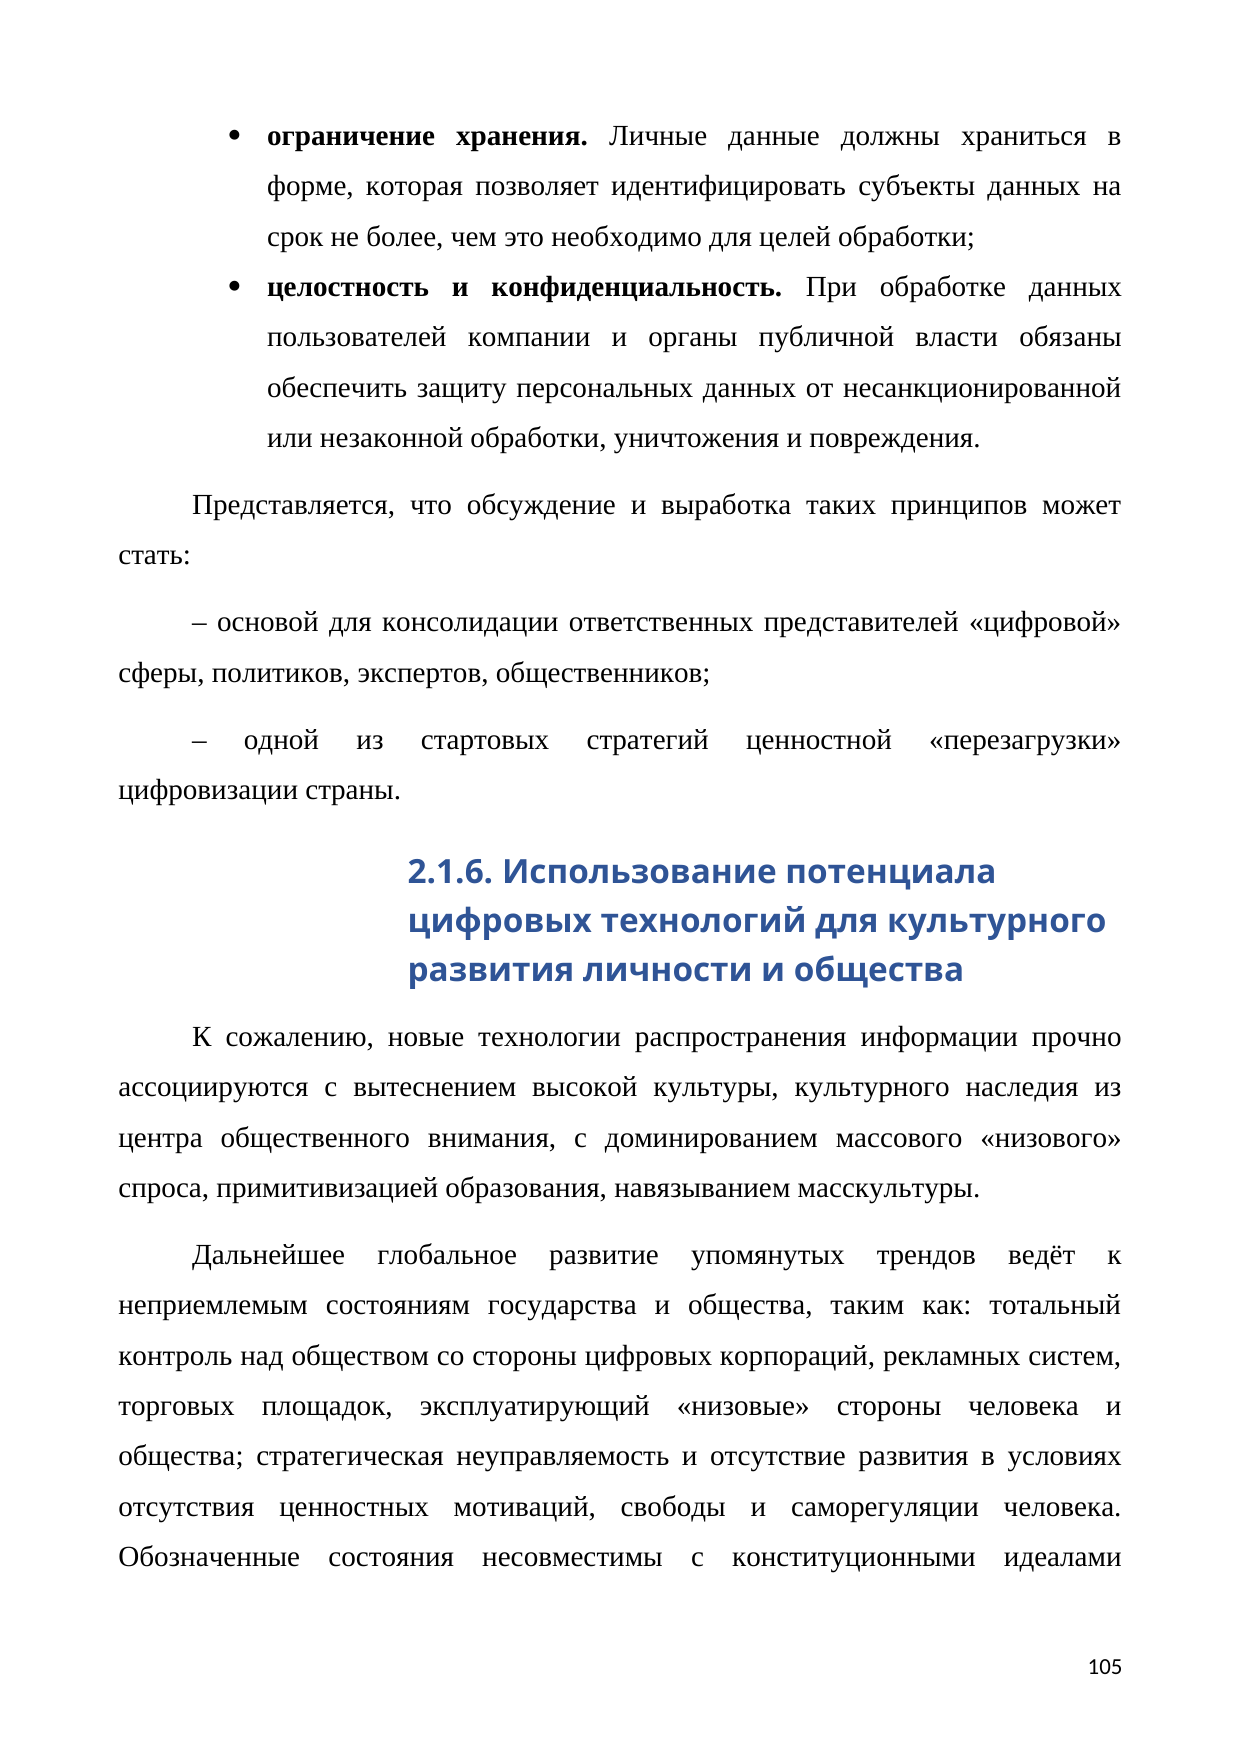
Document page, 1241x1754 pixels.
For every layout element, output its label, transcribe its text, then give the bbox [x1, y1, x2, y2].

text – одной из стартовых стратегий ценностной «перезагрузки» цифровизации страны. [118, 722, 1122, 806]
list ограничение хранения. Личные данные должны храниться в форме, которая позволяет идентифицировать субъекты данных на срок не более, чем это необходимо для целей обработки; [229, 118, 1122, 252]
text К сожалению, новые технологии распространения информации прочно ассоциируются с вытеснением высокой культуры, культурного наследия из центра общественного внимания, с доминированием массового «низового» спроса, примитивизацией образования, навязыванием масскультуры. [118, 1019, 1122, 1204]
list целостность и конфиденциальность. При обработке данных пользователей компании и органы публичной власти обязаны обеспечить защиту персональных данных от несанкционированной или незаконной обработки, уничтожения и повреждения. [229, 269, 1122, 454]
text Представляется, что обсуждение и выработка таких принципов может стать: [118, 487, 1122, 571]
text – основой для консолидации ответственных представителей «цифровой» сферы, политиков, экспертов, общественников; [118, 604, 1122, 688]
subtitle 2.1.6. Использование потенциала цифровых технологий для культурного развития личности и общества [407, 847, 1122, 991]
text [118, 1237, 1122, 1573]
